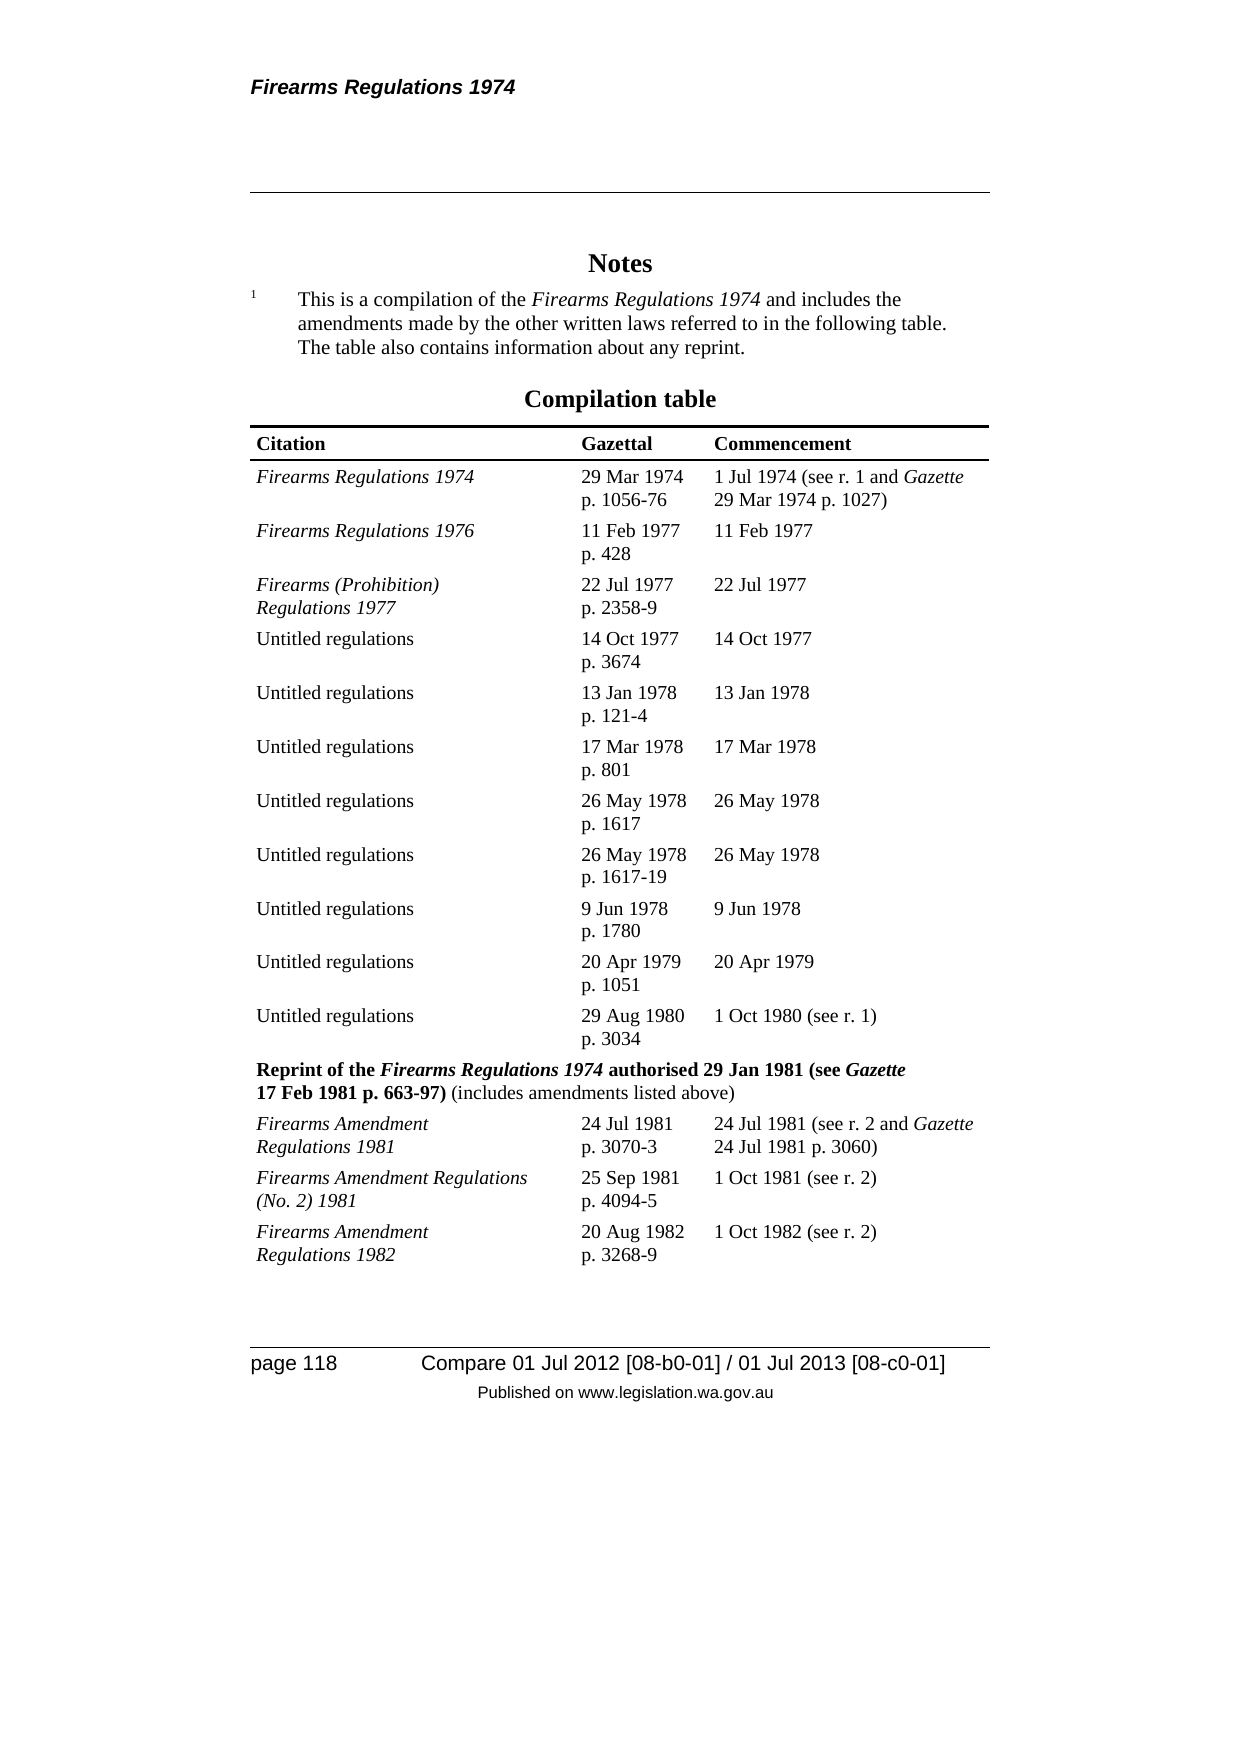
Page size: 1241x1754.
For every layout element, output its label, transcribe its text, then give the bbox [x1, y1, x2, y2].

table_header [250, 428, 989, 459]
subtitle Compilation table [250, 384, 990, 413]
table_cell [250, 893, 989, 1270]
subtitle Notes [250, 247, 990, 279]
text 1 This is a compilation of the Firearms Regulations 1974 and includes the amendments made by the other written laws referred to in the following table. The table also contains information about any reprint. [250, 287, 990, 359]
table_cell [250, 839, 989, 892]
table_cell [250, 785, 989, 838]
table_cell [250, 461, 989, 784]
